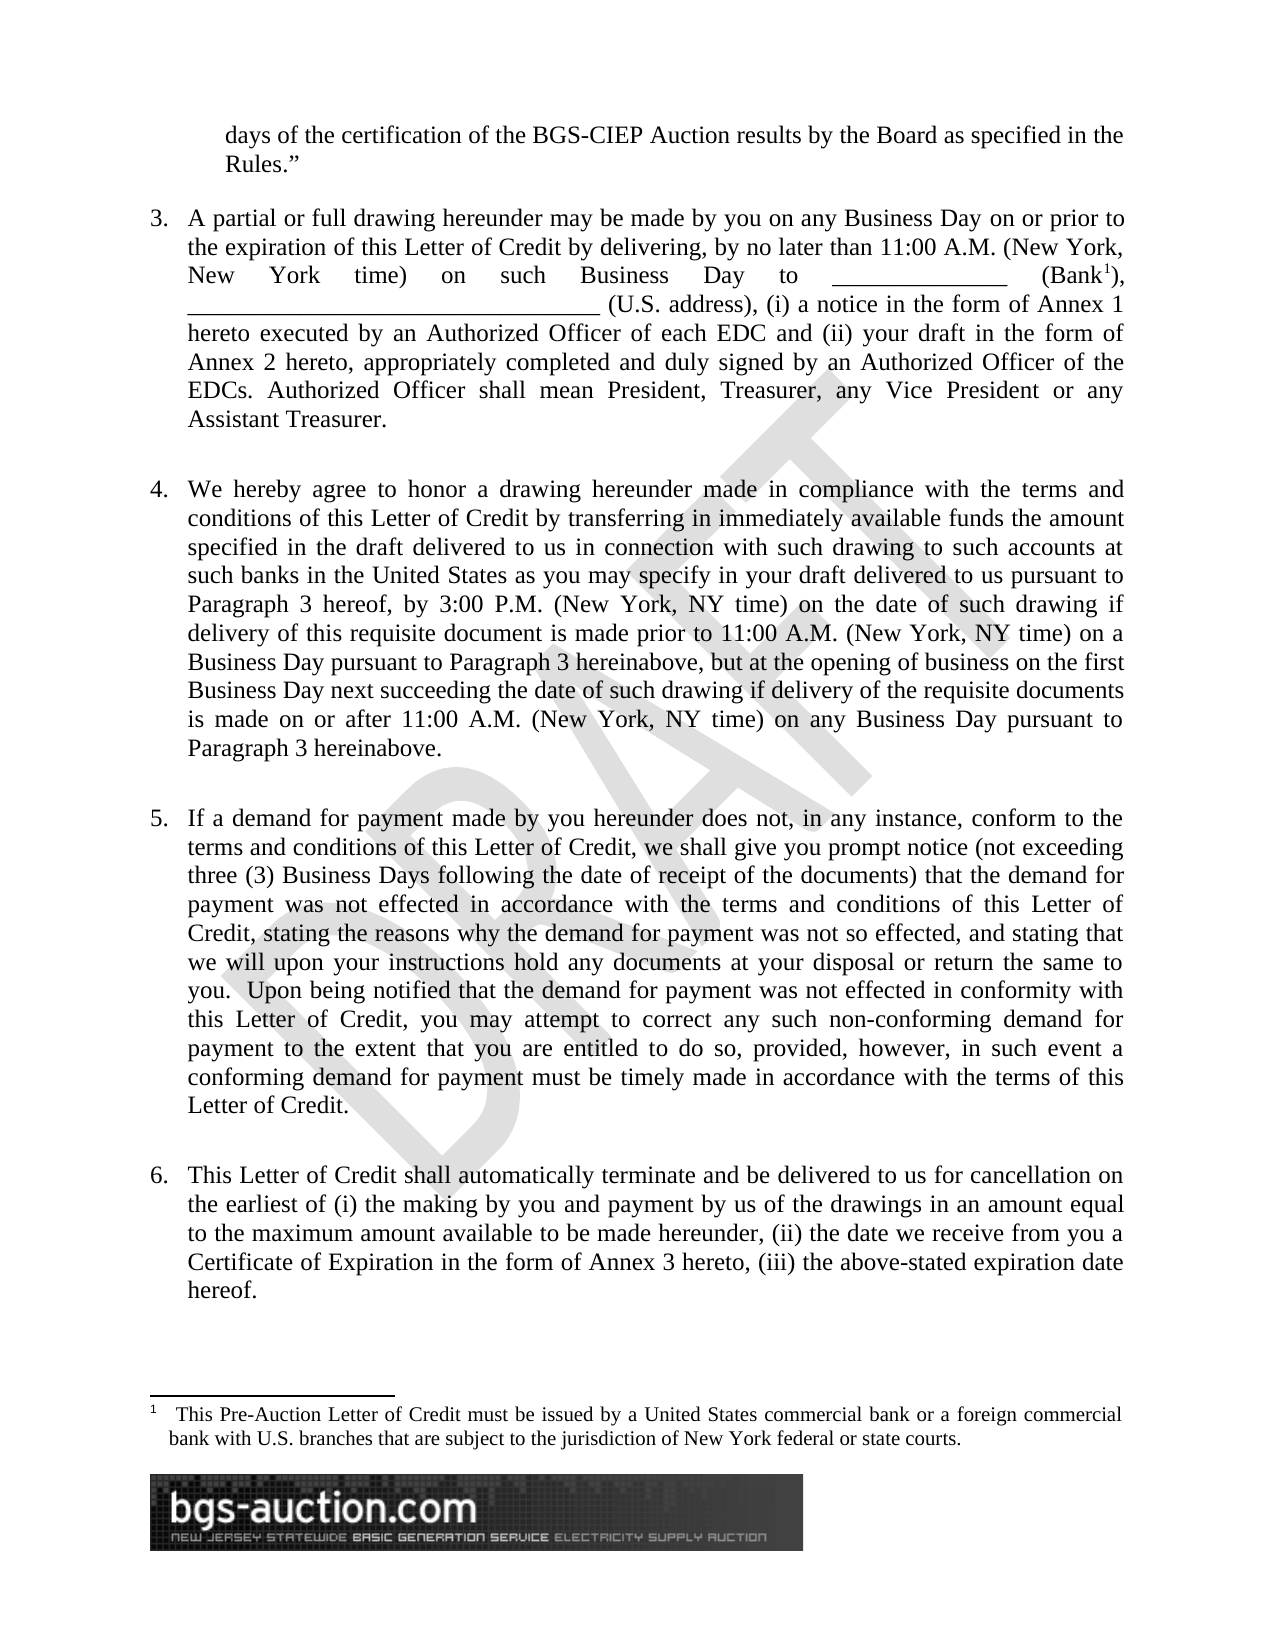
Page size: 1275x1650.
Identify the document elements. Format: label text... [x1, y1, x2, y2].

list We hereby agree to honor a drawing hereunder made in compliance with the terms and conditions of this Letter of Credit by transferring in immediately available funds the amount specified in the draft delivered to us in connection with such drawing to such accounts at such banks in the United States as you may specify in your draft delivered to us pursuant to Paragraph 3 hereof, by 3:00 P.M. (New York, NY time) on the date of such drawing if delivery of this requisite document is made prior to 11:00 A.M. (New York, NY time) on a Business Day pursuant to Paragraph 3 hereinabove, but at the opening of business on the first Business Day next succeeding the date of such drawing if delivery of the requisite documents is made on or after 11:00 A.M. (New York, NY time) on any Business Day pursuant to Paragraph 3 hereinabove. [150, 474, 1125, 762]
list If a demand for payment made by you hereunder does not, in any instance, conform to the terms and conditions of this Letter of Credit, we shall give you prompt notice (not exceeding three (3) Business Days following the date of receipt of the documents) that the demand for payment was not effected in accordance with the terms and conditions of this Letter of Credit, stating the reasons why the demand for payment was not so effected, and stating that we will upon your instructions hold any documents at your disposal or return the same to you. Upon being notified that the demand for payment was not effected in conformity with this Letter of Credit, you may attempt to correct any such non-conforming demand for payment to the extent that you are entitled to do so, provided, however, in such event a conforming demand for payment must be timely made in accordance with the terms of this Letter of Credit. [150, 803, 1125, 1119]
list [187, 120, 1125, 178]
list This Letter of Credit shall automatically terminate and be delivered to us for cancellation on the earliest of (i) the making by you and payment by us of the drawings in an amount equal to the maximum amount available to be made hereunder, (ii) the date we receive from you a Certificate of Expiration in the form of Annex 3 hereto, (iii) the above-stated expiration date hereof. [150, 1160, 1125, 1304]
list A partial or full drawing hereunder may be made by you on any Business Day on or prior to the expiration of this Letter of Credit by delivering, by no later than 11:00 A.M. (New York, New York time) on such Business Day to ______________ (Bank), _________________________________ (U.S. address), (i) a notice in the form of Annex 1 hereto executed by an Authorized Officer of each EDC and (ii) your draft in the form of Annex 2 hereto, appropriately completed and duly signed by an Authorized Officer of the EDCs. Authorized Officer shall mean President, Treasurer, any Vice President or any Assistant Treasurer. [150, 203, 1125, 433]
